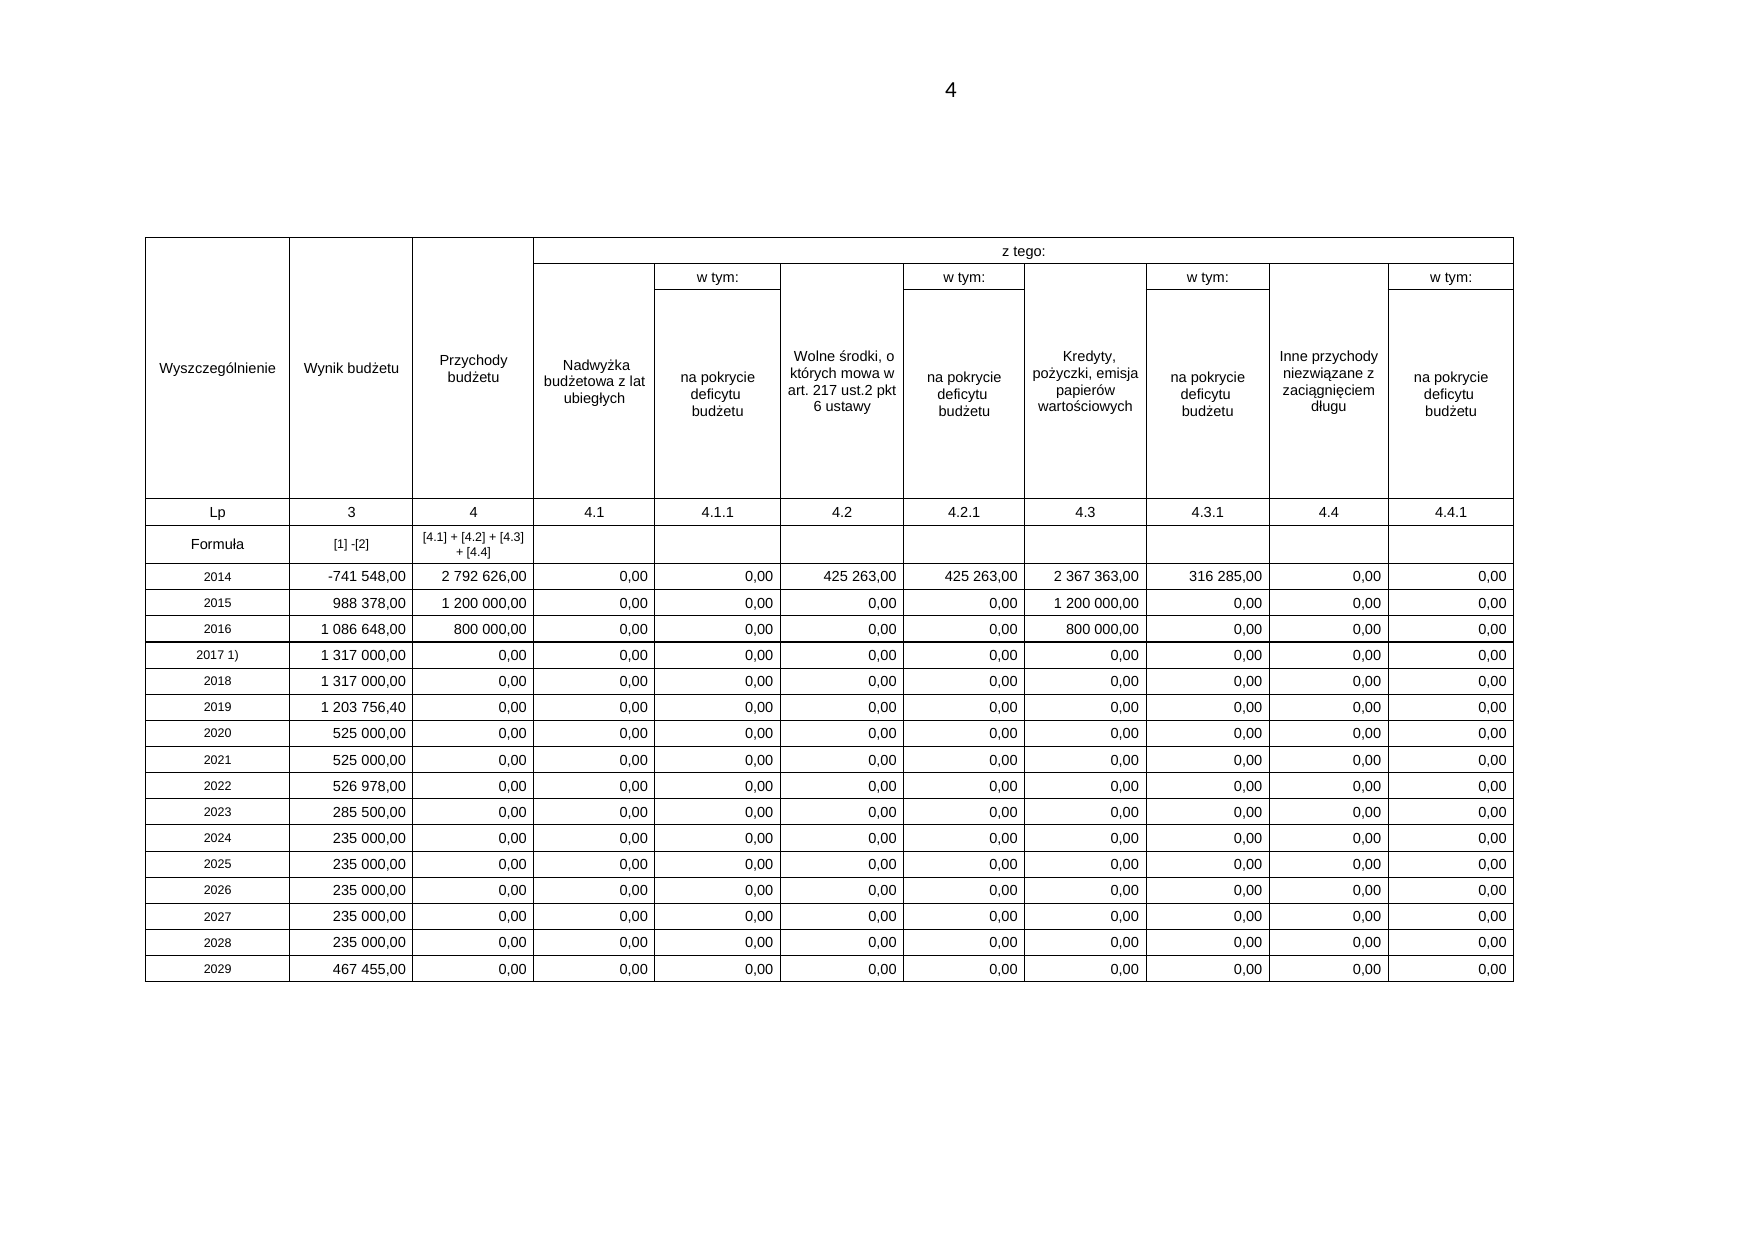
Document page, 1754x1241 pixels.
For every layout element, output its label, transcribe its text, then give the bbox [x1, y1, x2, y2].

table_cell 0,00 [655, 590, 780, 615]
table_cell 0,00 [1389, 956, 1513, 981]
table_cell 2014 [146, 564, 289, 589]
table_cell 0,00 [1270, 956, 1388, 981]
table_cell 0,00 [1389, 669, 1513, 694]
table_cell 0,00 [1389, 904, 1513, 929]
table_cell 4.1 [534, 499, 654, 524]
table_cell w tym: [904, 264, 1024, 289]
table_cell 0,00 [1025, 773, 1146, 798]
table_cell 0,00 [904, 643, 1024, 667]
table_cell 0,00 [413, 852, 533, 877]
table_cell 0,00 [904, 904, 1024, 929]
table_header Wyszczególnienie [146, 238, 289, 498]
table_cell [1] -[2] [290, 526, 412, 563]
table_cell 2029 [146, 956, 289, 981]
table_cell 0,00 [781, 852, 903, 877]
table_cell 0,00 [1025, 930, 1146, 955]
table_cell 0,00 [1025, 852, 1146, 877]
table_cell 526 978,00 [290, 773, 412, 798]
table_cell 0,00 [1389, 799, 1513, 824]
table_cell 0,00 [904, 878, 1024, 903]
table_cell 525 000,00 [290, 747, 412, 772]
table_cell 1 317 000,00 [290, 643, 412, 667]
table_cell 0,00 [1389, 695, 1513, 720]
table_cell 2 367 363,00 [1025, 564, 1146, 589]
table_cell 0,00 [904, 747, 1024, 772]
table_cell 1 200 000,00 [413, 590, 533, 615]
table_cell 0,00 [1147, 799, 1269, 824]
table_cell 0,00 [781, 773, 903, 798]
table_cell 2027 [146, 904, 289, 929]
table_cell [655, 526, 780, 563]
table_cell 0,00 [1270, 773, 1388, 798]
table_cell na pokrycie deficytu budżetu [1389, 290, 1513, 498]
table_cell 235 000,00 [290, 878, 412, 903]
table_cell 0,00 [1389, 643, 1513, 667]
table_cell 2018 [146, 669, 289, 694]
table_cell w tym: [655, 264, 780, 289]
table_cell 0,00 [413, 747, 533, 772]
table_cell 0,00 [413, 669, 533, 694]
table_cell 0,00 [1025, 799, 1146, 824]
table_cell na pokrycie deficytu budżetu [1147, 290, 1269, 498]
table_cell 0,00 [534, 825, 654, 851]
table_cell 4.4.1 [1389, 499, 1513, 524]
table_cell 0,00 [904, 590, 1024, 615]
table_cell 0,00 [534, 799, 654, 824]
table_cell 0,00 [1147, 669, 1269, 694]
table_cell 0,00 [655, 721, 780, 746]
table_cell 0,00 [1270, 616, 1388, 641]
table_cell 235 000,00 [290, 825, 412, 851]
table_cell Inne przychody niezwiązane z zaciągnięciem długu [1270, 264, 1388, 498]
table_cell 0,00 [655, 643, 780, 667]
table_cell 2028 [146, 930, 289, 955]
table_cell 0,00 [655, 930, 780, 955]
table_cell w tym: [1389, 264, 1513, 289]
table_cell 0,00 [655, 904, 780, 929]
table_cell 0,00 [655, 825, 780, 851]
table_cell 0,00 [904, 695, 1024, 720]
table_cell 0,00 [413, 825, 533, 851]
table_cell 0,00 [655, 695, 780, 720]
table_cell 2 792 626,00 [413, 564, 533, 589]
table_cell 0,00 [781, 904, 903, 929]
table_cell 988 378,00 [290, 590, 412, 615]
table_cell 0,00 [1270, 695, 1388, 720]
table_cell 0,00 [1389, 747, 1513, 772]
table_cell 0,00 [904, 773, 1024, 798]
table_cell 0,00 [1147, 878, 1269, 903]
table_cell 0,00 [1147, 773, 1269, 798]
table_cell 4.4 [1270, 499, 1388, 524]
table_cell 0,00 [1147, 643, 1269, 667]
table_cell na pokrycie deficytu budżetu [655, 290, 780, 498]
table_cell 0,00 [904, 669, 1024, 694]
table_cell 0,00 [1147, 747, 1269, 772]
table_cell 0,00 [534, 956, 654, 981]
table_cell 0,00 [534, 643, 654, 667]
table_cell 0,00 [1147, 930, 1269, 955]
table_cell 0,00 [534, 721, 654, 746]
table_cell 0,00 [534, 616, 654, 641]
table_cell 0,00 [1389, 721, 1513, 746]
table_cell w tym: [1147, 264, 1269, 289]
table_cell 1 203 756,40 [290, 695, 412, 720]
table_cell 235 000,00 [290, 904, 412, 929]
table_cell 467 455,00 [290, 956, 412, 981]
table_cell 0,00 [781, 825, 903, 851]
table_cell 0,00 [1147, 956, 1269, 981]
table_cell 235 000,00 [290, 930, 412, 955]
table_cell 0,00 [1389, 878, 1513, 903]
table_cell 0,00 [781, 878, 903, 903]
table_cell 0,00 [534, 852, 654, 877]
table_cell 0,00 [1270, 930, 1388, 955]
table_cell 0,00 [1147, 695, 1269, 720]
table_cell Formuła [146, 526, 289, 563]
table_cell 0,00 [413, 721, 533, 746]
table_cell 0,00 [655, 773, 780, 798]
table_cell 0,00 [1270, 643, 1388, 667]
table_cell 0,00 [413, 930, 533, 955]
table_cell 1 086 648,00 [290, 616, 412, 641]
table_cell 0,00 [534, 773, 654, 798]
table_cell 285 500,00 [290, 799, 412, 824]
table_cell 0,00 [904, 930, 1024, 955]
table_cell 0,00 [534, 878, 654, 903]
table_cell 2023 [146, 799, 289, 824]
table_cell 2019 [146, 695, 289, 720]
table_cell 0,00 [1270, 747, 1388, 772]
table_cell 0,00 [655, 564, 780, 589]
table_cell 4.1.1 [655, 499, 780, 524]
table_cell 0,00 [413, 643, 533, 667]
table_cell 0,00 [781, 956, 903, 981]
table_cell 0,00 [413, 878, 533, 903]
table_cell 0,00 [1270, 590, 1388, 615]
table_cell 0,00 [1389, 590, 1513, 615]
table_cell 0,00 [781, 721, 903, 746]
table_cell 0,00 [1270, 904, 1388, 929]
table_cell [904, 526, 1024, 563]
table_cell [534, 526, 654, 563]
table_cell 4.2.1 [904, 499, 1024, 524]
table_cell 2025 [146, 852, 289, 877]
table_cell 0,00 [534, 695, 654, 720]
table_cell 0,00 [655, 956, 780, 981]
table_cell 0,00 [1025, 695, 1146, 720]
table_cell 0,00 [1147, 590, 1269, 615]
table_cell 0,00 [904, 956, 1024, 981]
table_cell 4.2 [781, 499, 903, 524]
table_cell 0,00 [1389, 930, 1513, 955]
table_cell 0,00 [534, 904, 654, 929]
table_cell 4.3 [1025, 499, 1146, 524]
table_cell 0,00 [1270, 825, 1388, 851]
table_cell 0,00 [904, 721, 1024, 746]
table_cell 0,00 [1147, 825, 1269, 851]
table_cell 4 [413, 499, 533, 524]
table_cell 4.3.1 [1147, 499, 1269, 524]
table_cell 0,00 [534, 564, 654, 589]
table_cell 0,00 [1147, 721, 1269, 746]
table_cell 2016 [146, 616, 289, 641]
table_cell 0,00 [781, 799, 903, 824]
table_cell Lp [146, 499, 289, 524]
table_cell 0,00 [904, 799, 1024, 824]
table_cell 0,00 [781, 669, 903, 694]
table_cell 1 317 000,00 [290, 669, 412, 694]
table_cell 2024 [146, 825, 289, 851]
table_cell 0,00 [1389, 825, 1513, 851]
table_cell [1389, 526, 1513, 563]
table_cell 0,00 [413, 956, 533, 981]
table_cell 0,00 [1389, 773, 1513, 798]
table_cell na pokrycie deficytu budżetu [904, 290, 1024, 498]
table_cell 0,00 [1270, 878, 1388, 903]
table_cell [1270, 526, 1388, 563]
table_header z tego: [534, 238, 1513, 263]
table_cell 0,00 [1025, 904, 1146, 929]
table_cell 0,00 [1270, 721, 1388, 746]
table_cell [4.1] + [4.2] + [4.3] + [4.4] [413, 526, 533, 563]
table_cell 0,00 [781, 590, 903, 615]
table_cell 0,00 [1025, 956, 1146, 981]
table_cell 0,00 [1389, 616, 1513, 641]
table_cell Nadwyżka budżetowa z lat ubiegłych [534, 264, 654, 498]
table_cell 525 000,00 [290, 721, 412, 746]
table_cell 3 [290, 499, 412, 524]
table_cell 0,00 [655, 747, 780, 772]
table_cell 0,00 [534, 747, 654, 772]
table_cell 425 263,00 [904, 564, 1024, 589]
table_cell 2017 1) [146, 643, 289, 667]
table_cell 0,00 [781, 616, 903, 641]
table_cell Kredyty, pożyczki, emisja papierów wartościowych [1025, 264, 1146, 498]
table_cell 0,00 [781, 643, 903, 667]
table_cell 0,00 [655, 878, 780, 903]
table_cell 0,00 [655, 852, 780, 877]
table_cell 0,00 [534, 930, 654, 955]
table_cell 0,00 [1270, 852, 1388, 877]
table_cell 2015 [146, 590, 289, 615]
table_cell [781, 526, 903, 563]
table_cell 0,00 [413, 904, 533, 929]
table_cell 0,00 [1147, 904, 1269, 929]
table_cell 316 285,00 [1147, 564, 1269, 589]
table_cell 0,00 [1025, 721, 1146, 746]
table_cell 0,00 [781, 747, 903, 772]
table_header Wynik budżetu [290, 238, 412, 498]
table_cell 0,00 [413, 695, 533, 720]
table_cell 0,00 [413, 773, 533, 798]
table_cell 0,00 [1270, 564, 1388, 589]
table_cell 2022 [146, 773, 289, 798]
table_cell 800 000,00 [413, 616, 533, 641]
table_cell 2026 [146, 878, 289, 903]
table_cell 0,00 [1389, 852, 1513, 877]
table_cell 2021 [146, 747, 289, 772]
table_cell 0,00 [655, 616, 780, 641]
table_cell 0,00 [904, 825, 1024, 851]
table_cell 0,00 [534, 669, 654, 694]
table_cell 2020 [146, 721, 289, 746]
table_cell 0,00 [1025, 669, 1146, 694]
table_cell -741 548,00 [290, 564, 412, 589]
table_cell 0,00 [1025, 825, 1146, 851]
table_cell 1 200 000,00 [1025, 590, 1146, 615]
table_cell 235 000,00 [290, 852, 412, 877]
table_cell 0,00 [655, 799, 780, 824]
table_cell 0,00 [1025, 878, 1146, 903]
table_cell 0,00 [1270, 669, 1388, 694]
table_cell [1025, 526, 1146, 563]
table_cell 425 263,00 [781, 564, 903, 589]
table_cell 0,00 [534, 590, 654, 615]
table_cell 0,00 [1389, 564, 1513, 589]
table_cell 0,00 [781, 695, 903, 720]
table_cell 0,00 [1270, 799, 1388, 824]
table_cell [1147, 526, 1269, 563]
table_cell 0,00 [904, 852, 1024, 877]
table_cell 0,00 [655, 669, 780, 694]
table_cell 0,00 [1147, 852, 1269, 877]
table_cell 0,00 [1147, 616, 1269, 641]
table_cell 0,00 [1025, 643, 1146, 667]
table_header Przychody budżetu [413, 238, 533, 498]
table_cell 0,00 [1025, 747, 1146, 772]
table_cell 800 000,00 [1025, 616, 1146, 641]
table_cell Wolne środki, o których mowa w art. 217 ust.2 pkt 6 ustawy [781, 264, 903, 498]
table_cell 0,00 [904, 616, 1024, 641]
table_cell 0,00 [413, 799, 533, 824]
table_cell 0,00 [781, 930, 903, 955]
